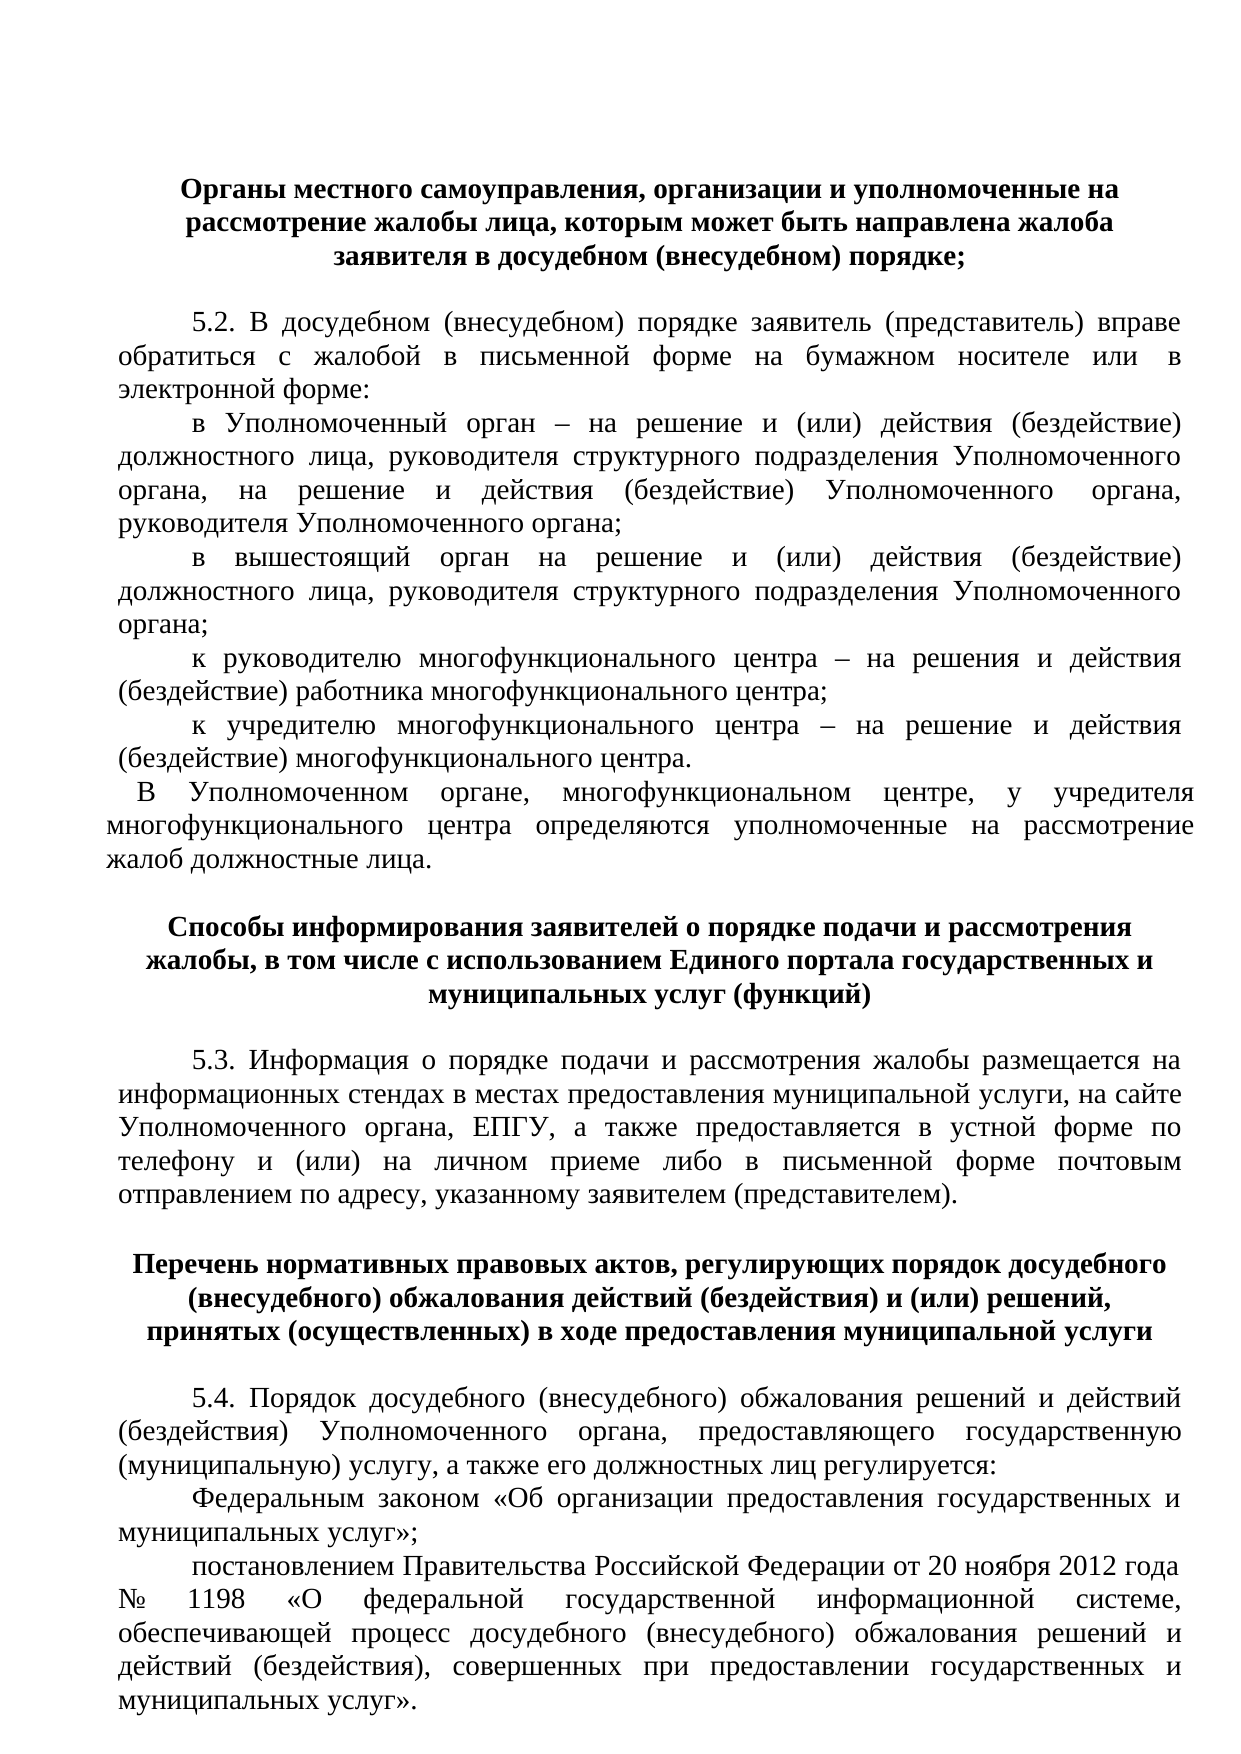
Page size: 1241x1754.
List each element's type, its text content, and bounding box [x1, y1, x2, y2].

text постановлением Правительства Российской Федерации от 20 ноября 2012 года [192, 1548, 1194, 1581]
list Информация о порядке подачи и рассмотрения жалобы размещается на информационных стендах в местах предоставления муниципальной услуги, на сайте Уполномоченного органа, ЕПГУ, а также предоставляется в устной форме по телефону и (или) на личном приеме либо в письменной форме почтовым отправлением по адресу, указанному заявителем (представителем). [118, 1042, 1182, 1210]
subtitle Способы информирования заявителей о порядке подачи и рассмотрения жалобы, в том числе с использованием Единого портала государственных и муниципальных услуг (функций) [145, 909, 1154, 1009]
text в Уполномоченный орган – на решение и (или) действия (бездействие) должностного лица, руководителя структурного подразделения Уполномоченного органа, на решение и действия (бездействие) Уполномоченного органа, руководителя Уполномоченного органа; [118, 405, 1182, 539]
text В Уполномоченном органе, многофункциональном центре, у учредителя многофункционального центра определяются уполномоченные на рассмотрение жалоб должностные лица. [106, 774, 1194, 874]
text в вышестоящий орган на решение и (или) действия (бездействие) должностного лица, руководителя структурного подразделения Уполномоченного органа; [118, 539, 1182, 640]
text № 1198 «О федеральной государственной информационной системе, обеспечивающей процесс досудебного (внесудебного) обжалования решений и действий (бездействия), совершенных при предоставлении государственных и муниципальных услуг». [118, 1581, 1182, 1715]
text к учредителю многофункционального центра – на решение и действия (бездействие) многофункционального центра. [118, 707, 1182, 774]
list В досудебном (внесудебном) порядке заявитель (представитель) вправе обратиться с жалобой в письменной форме на бумажном носителе или в электронной форме: [118, 304, 1182, 405]
text Федеральным законом «Об организации предоставления государственных и муниципальных услуг»; [118, 1481, 1181, 1548]
text к руководителю многофункционального центра – на решения и действия (бездействие) работника многофункционального центра; [118, 640, 1182, 707]
subtitle Органы местного самоуправления, организации и уполномоченные на рассмотрение жалобы лица, которым может быть направлена жалоба заявителя в досудебном (внесудебном) порядке; [127, 171, 1173, 271]
subtitle Перечень нормативных правовых актов, регулирующих порядок досудебного (внесудебного) обжалования действий (бездействия) и (или) решений, принятых (осуществленных) в ходе предоставления муниципальной услуги [126, 1246, 1173, 1347]
list Порядок досудебного (внесудебного) обжалования решений и действий (бездействия) Уполномоченного органа, предоставляющего государственную (муниципальную) услугу, а также его должностных лиц регулируется: [118, 1380, 1182, 1480]
